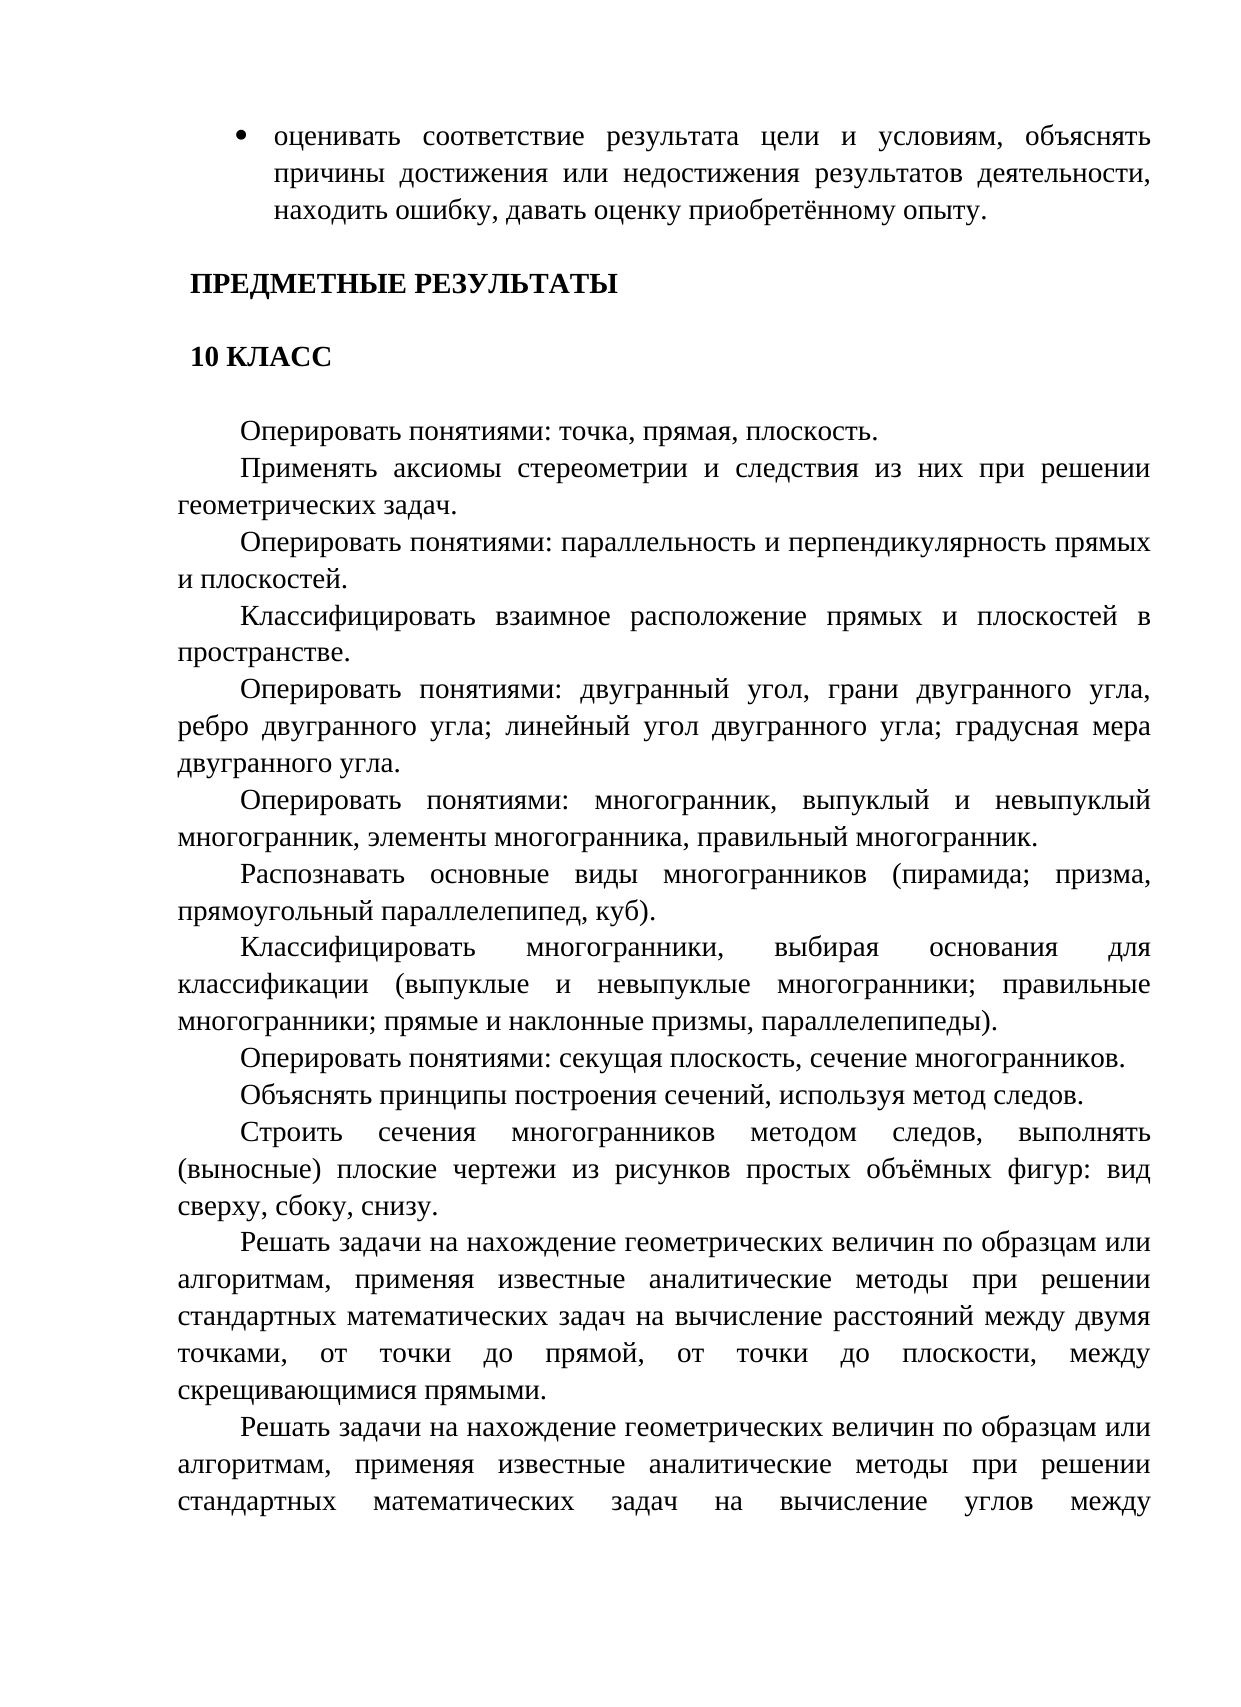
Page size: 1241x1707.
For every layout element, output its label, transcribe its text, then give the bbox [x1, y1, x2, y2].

text Оперировать понятиями: параллельность и перпендикулярность прямых и плоскостей. [177, 524, 1152, 594]
text Объяснять принципы построения сечений, используя метод следов. [177, 1077, 1152, 1111]
text 10 КЛАСС [190, 339, 1152, 373]
text Оперировать понятиями: секущая плоскость, сечение многогранников. [177, 1040, 1152, 1074]
text Оперировать понятиями: многогранник, выпуклый и невыпуклый многогранник, элементы многогранника, правильный многогранник. [177, 782, 1152, 852]
text Классифицировать взаимное расположение прямых и плоскостей в пространстве. [177, 598, 1152, 668]
text Классифицировать многогранники, выбирая основания для классификации (выпуклые и невыпуклые многогранники; правильные многогранники; прямые и наклонные призмы, параллелепипеды). [177, 929, 1152, 1037]
text Оперировать понятиями: двугранный угол, грани двугранного угла, ребро двугранного угла; линейный угол двугранного угла; градусная мера двугранного угла. [177, 671, 1152, 779]
list оценивать соответствие результата цели и условиям, объяснять причины достижения или недостижения результатов деятельности, находить ошибку, давать оценку приобретённому опыту. [236, 118, 1152, 226]
text Оперировать понятиями: точка, прямая, плоскость. [177, 413, 1152, 447]
text Распознавать основные виды многогранников (пирамида; призма, прямоугольный параллелепипед, куб). [177, 856, 1152, 926]
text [177, 1409, 1152, 1516]
text Применять аксиомы стереометрии и следствия из них при решении геометрических задач. [177, 450, 1152, 521]
text Решать задачи на нахождение геометрических величин по образцам или алгоритмам, применяя известные аналитические методы при решении стандартных математических задач на вычисление расстояний между двумя точками, от точки до прямой, от точки до плоскости, между скрещивающимися прямыми. [177, 1224, 1152, 1406]
text ПРЕДМЕТНЫЕ РЕЗУЛЬТАТЫ [190, 266, 1152, 299]
text Строить сечения многогранников методом следов, выполнять (выносные) плоские чертежи из рисунков простых объёмных фигур: вид сверху, сбоку, снизу. [177, 1114, 1152, 1221]
